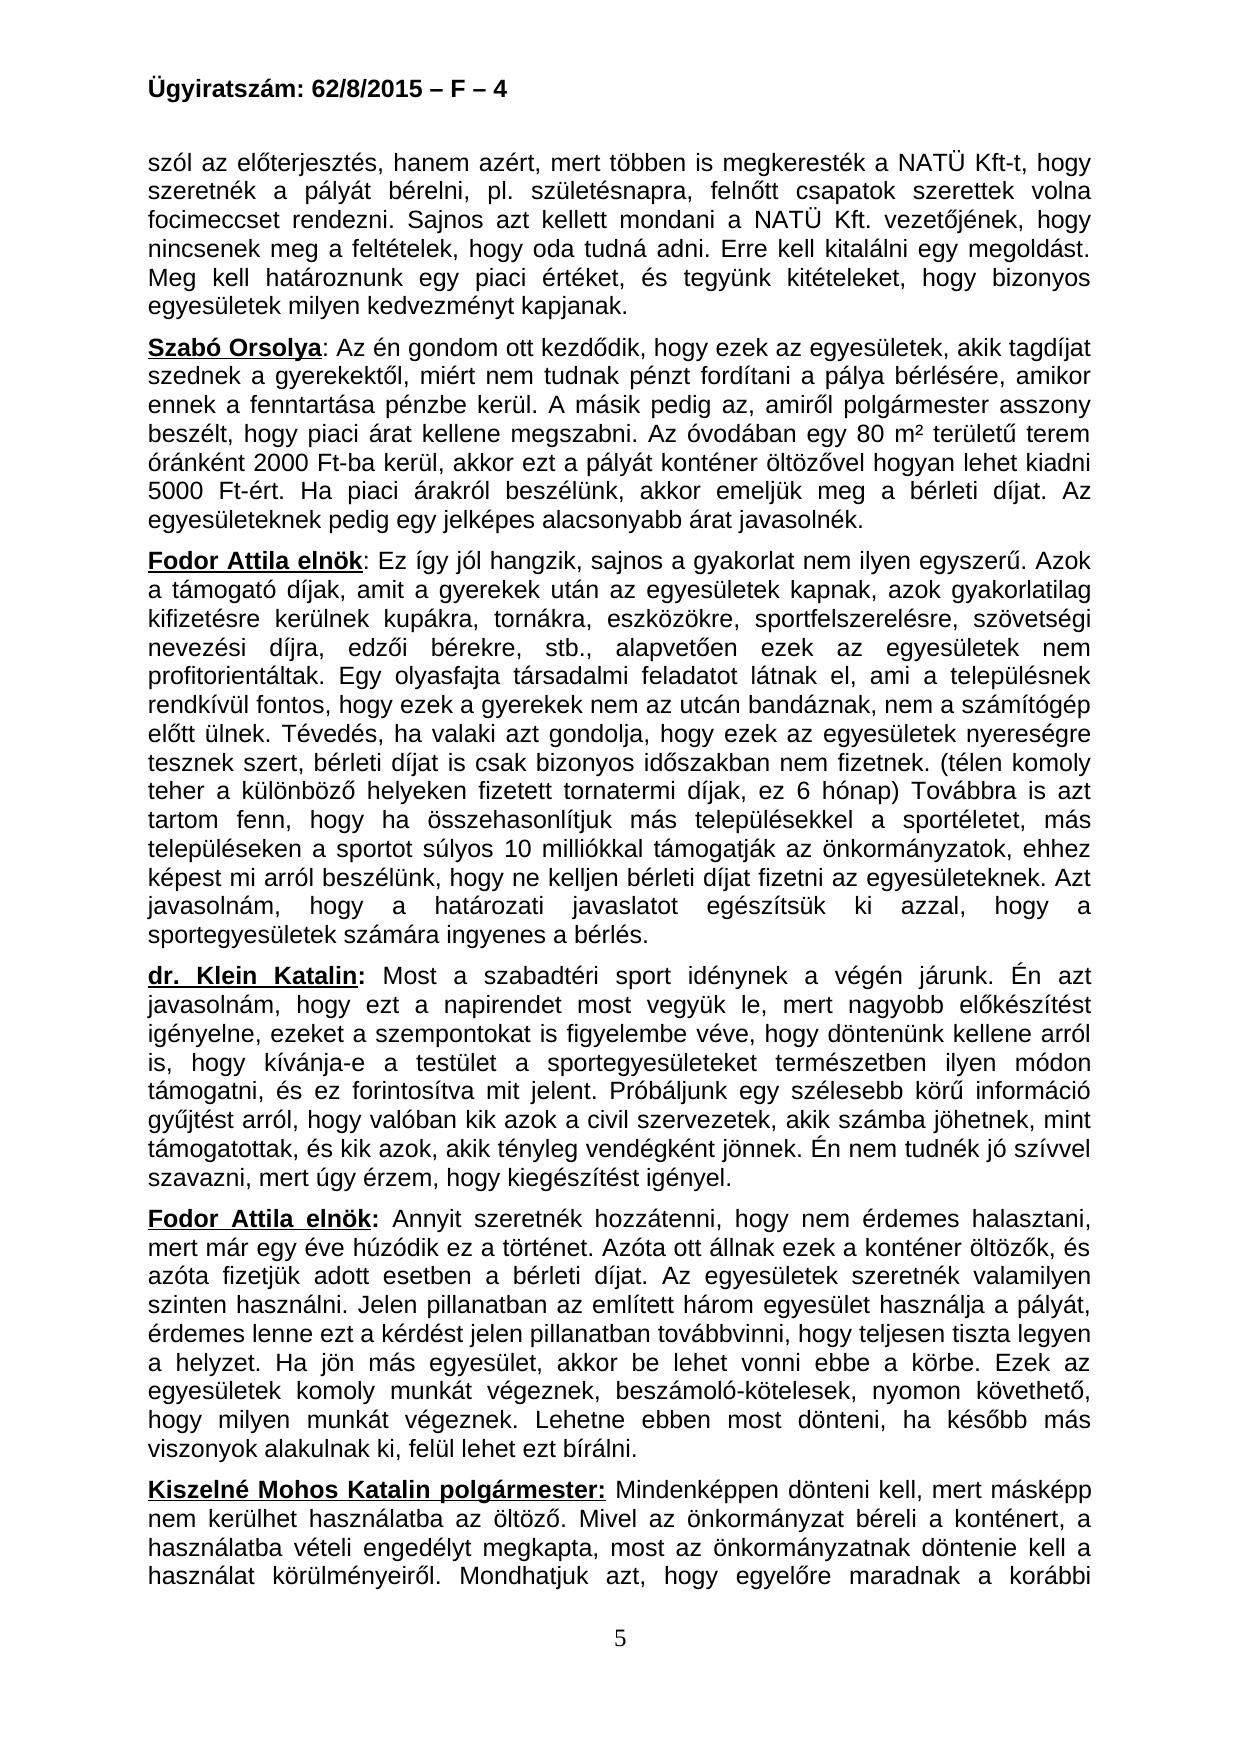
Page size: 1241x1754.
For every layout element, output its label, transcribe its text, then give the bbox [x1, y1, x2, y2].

text dr. Klein Katalin: Most a szabadtéri sport idénynek a végén járunk. Én azt javasolnám, hogy ezt a napirendet most vegyük le, mert nagyobb előkészítést igényelne, ezeket a szempontokat is figyelembe véve, hogy döntenünk kellene arról is, hogy kívánja-e a testület a sportegyesületeket természetben ilyen módon támogatni, és ez forintosítva mit jelent. Próbáljunk egy szélesebb körű információ gyűjtést arról, hogy valóban kik azok a civil szervezetek, akik számba jöhetnek, mint támogatottak, és kik azok, akik tényleg vendégként jönnek. Én nem tudnék jó szívvel szavazni, mert úgy érzem, hogy kiegészítést igényel. [148, 961, 1093, 1191]
text Fodor Attila elnök: Ez így jól hangzik, sajnos a gyakorlat nem ilyen egyszerű. Azok a támogató díjak, amit a gyerekek után az egyesületek kapnak, azok gyakorlatilag kifizetésre kerülnek kupákra, tornákra, eszközökre, sportfelszerelésre, szövetségi nevezési díjra, edzői bérekre, stb., alapvetően ezek az egyesületek nem profitorientáltak. Egy olyasfajta társadalmi feladatot látnak el, ami a településnek rendkívül fontos, hogy ezek a gyerekek nem az utcán bandáznak, nem a számítógép előtt ülnek. Tévedés, ha valaki azt gondolja, hogy ezek az egyesületek nyereségre tesznek szert, bérleti díjat is csak bizonyos időszakban nem fizetnek. (télen komoly teher a különböző helyeken fizetett tornatermi díjak, ez 6 hónap) Továbbra is azt tartom fenn, hogy ha összehasonlítjuk más településekkel a sportéletet, más településeken a sportot súlyos 10 milliókkal támogatják az önkormányzatok, ehhez képest mi arról beszélünk, hogy ne kelljen bérleti díjat fizetni az egyesületeknek. Azt javasolnám, hogy a határozati javaslatot egészítsük ki azzal, hogy a sportegyesületek számára ingyenes a bérlés. [148, 546, 1093, 949]
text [148, 148, 1093, 320]
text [148, 1475, 1093, 1590]
text Fodor Attila elnök: Annyit szeretnék hozzátenni, hogy nem érdemes halasztani, mert már egy éve húzódik ez a történet. Azóta ott állnak ezek a konténer öltözők, és azóta fizetjük adott esetben a bérleti díjat. Az egyesületek szeretnék valamilyen szinten használni. Jelen pillanatban az említett három egyesület használja a pályát, érdemes lenne ezt a kérdést jelen pillanatban továbbvinni, hogy teljesen tiszta legyen a helyzet. Ha jön más egyesület, akkor be lehet vonni ebbe a körbe. Ezek az egyesületek komoly munkát végeznek, beszámoló-kötelesek, nyomon követhető, hogy milyen munkát végeznek. Lehetne ebben most dönteni, ha később más viszonyok alakulnak ki, felül lehet ezt bírálni. [148, 1204, 1093, 1463]
text Szabó Orsolya: Az én gondom ott kezdődik, hogy ezek az egyesületek, akik tagdíjat szednek a gyerekektől, miért nem tudnak pénzt fordítani a pálya bérlésére, amikor ennek a fenntartása pénzbe kerül. A másik pedig az, amiről polgármester asszony beszélt, hogy piaci árat kellene megszabni. Az óvodában egy 80 m² területű terem óránként 2000 Ft-ba kerül, akkor ezt a pályát konténer öltözővel hogyan lehet kiadni 5000 Ft-ért. Ha piaci árakról beszélünk, akkor emeljük meg a bérleti díjat. Az egyesületeknek pedig egy jelképes alacsonyabb árat javasolnék. [148, 333, 1093, 534]
